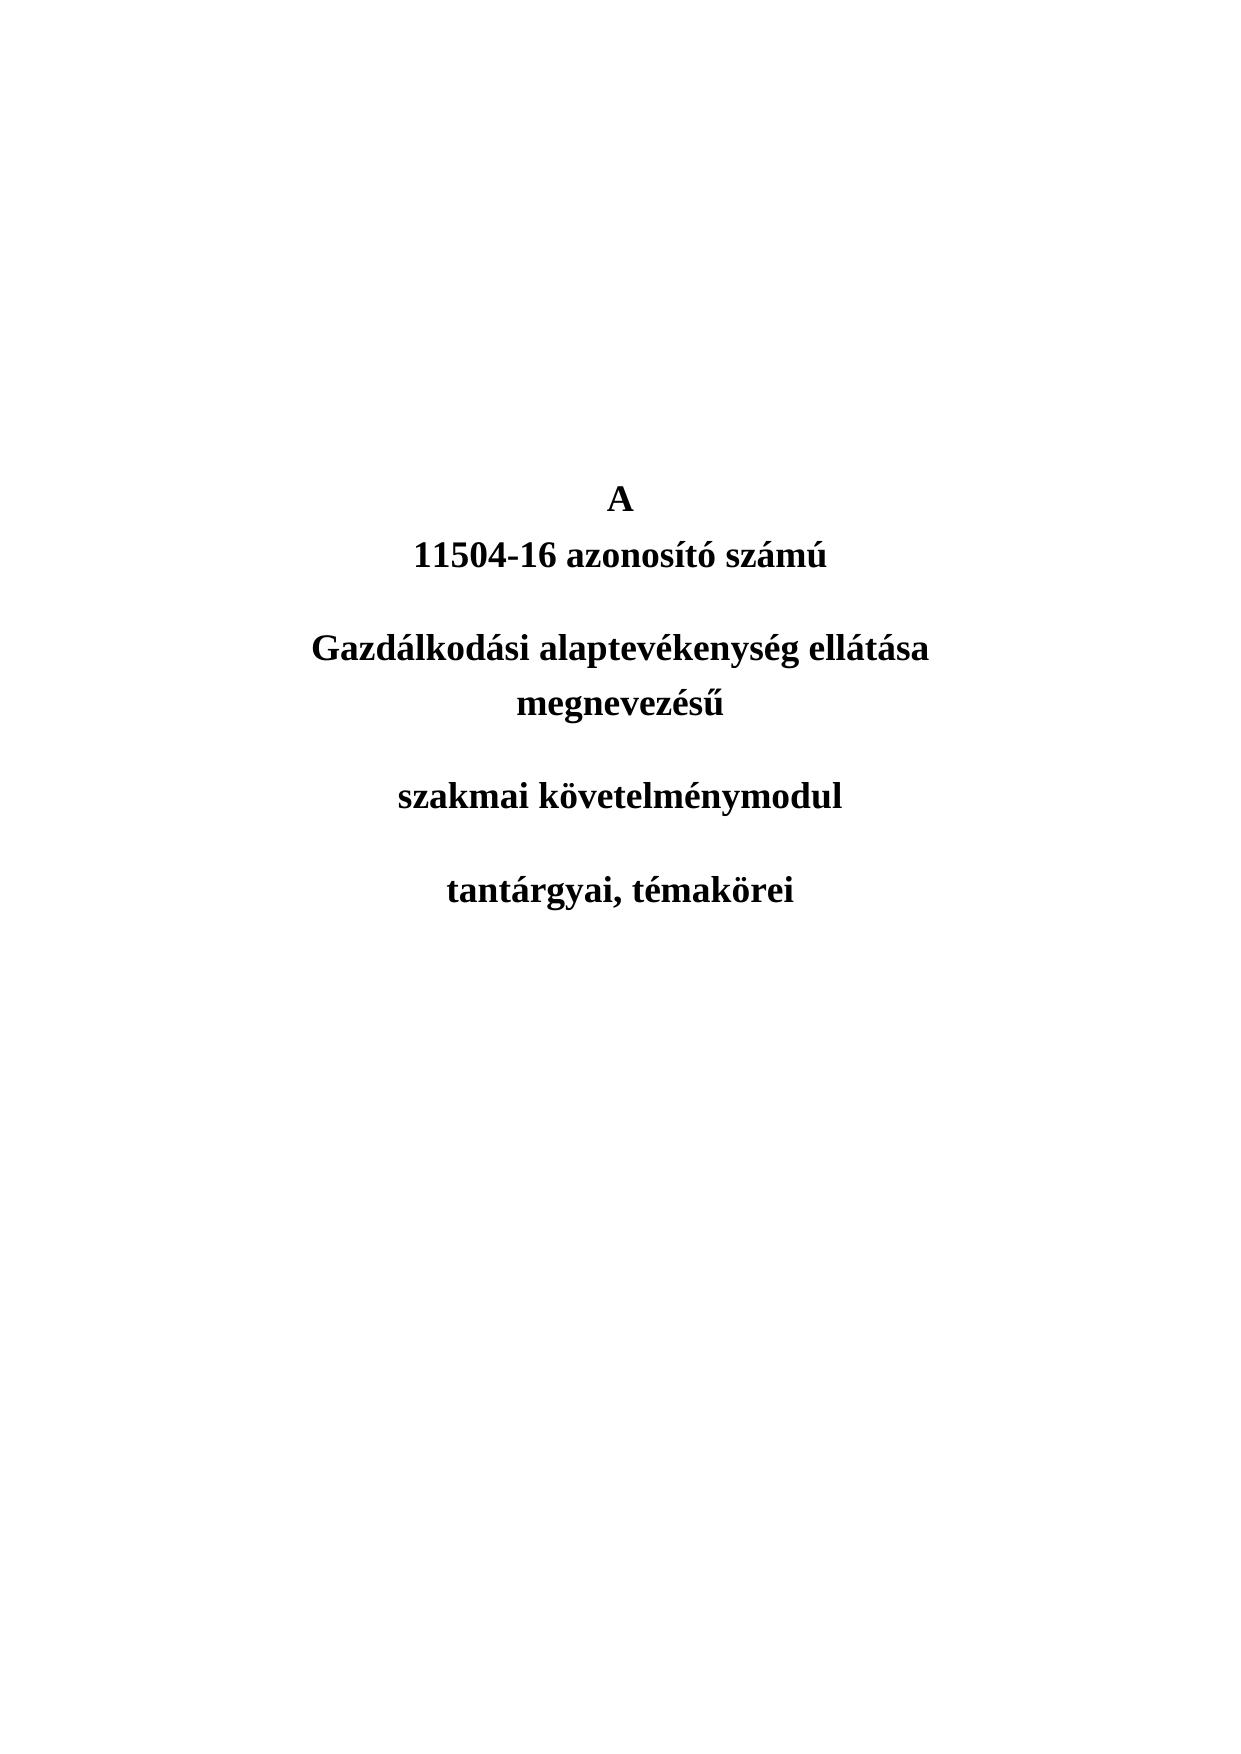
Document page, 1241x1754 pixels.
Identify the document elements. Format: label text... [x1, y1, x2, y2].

text A [148, 476, 1093, 519]
text 11504-16 azonosító számú [148, 532, 1093, 575]
text szakmai követelménymodul [148, 774, 1093, 817]
text Gazdálkodási alaptevékenység ellátása [148, 625, 1093, 668]
text tantárgyai, témakörei [148, 867, 1093, 910]
text megnevezésű [148, 681, 1093, 724]
